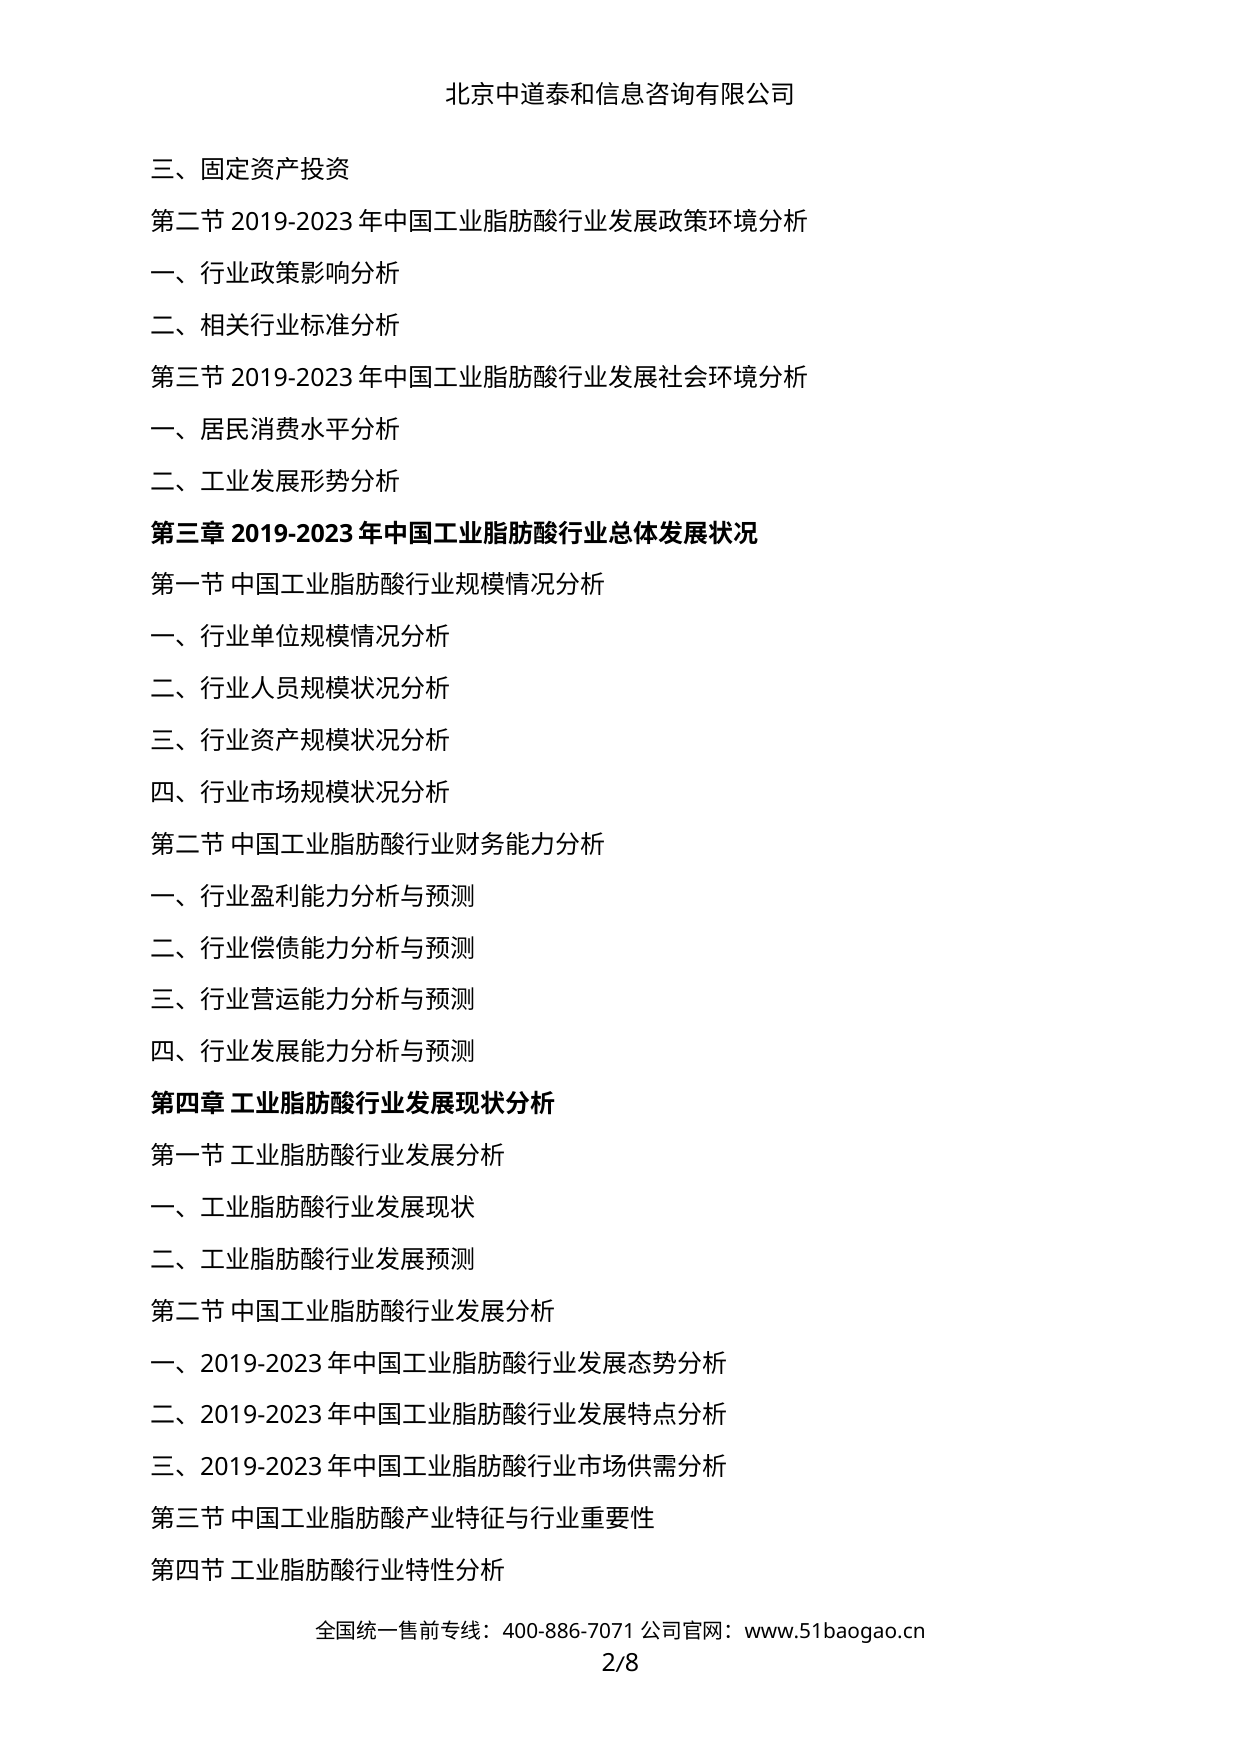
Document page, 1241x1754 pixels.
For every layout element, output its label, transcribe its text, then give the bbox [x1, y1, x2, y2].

text 一、行业政策影响分析 [150, 254, 1090, 290]
text 二、工业脂肪酸行业发展预测 [150, 1239, 1090, 1276]
text 一、居民消费水平分析 [150, 409, 1090, 446]
text 二、行业偿债能力分析与预测 [150, 928, 1090, 964]
text 一、行业盈利能力分析与预测 [150, 876, 1090, 912]
text 三、行业资产规模状况分析 [150, 721, 1090, 757]
text 第二节 2019-2023年中国工业脂肪酸行业发展政策环境分析 [150, 202, 1090, 238]
text 第三章 2019-2023年中国工业脂肪酸行业总体发展状况 [150, 513, 1090, 549]
text 二、行业人员规模状况分析 [150, 669, 1090, 705]
text 第四节 工业脂肪酸行业特性分析 [150, 1551, 1090, 1587]
text 四、行业市场规模状况分析 [150, 772, 1090, 809]
text 三、行业营运能力分析与预测 [150, 980, 1090, 1016]
text 一、工业脂肪酸行业发展现状 [150, 1187, 1090, 1224]
text 二、工业发展形势分析 [150, 461, 1090, 497]
text 第三节 2019-2023年中国工业脂肪酸行业发展社会环境分析 [150, 357, 1090, 394]
text 一、2019-2023年中国工业脂肪酸行业发展态势分析 [150, 1343, 1090, 1379]
text 第一节 中国工业脂肪酸行业规模情况分析 [150, 565, 1090, 601]
text 二、相关行业标准分析 [150, 306, 1090, 342]
text 二、2019-2023年中国工业脂肪酸行业发展特点分析 [150, 1395, 1090, 1431]
text 三、固定资产投资 [150, 150, 1090, 186]
text 第一节 工业脂肪酸行业发展分析 [150, 1136, 1090, 1172]
text 第二节 中国工业脂肪酸行业发展分析 [150, 1291, 1090, 1327]
text 四、行业发展能力分析与预测 [150, 1032, 1090, 1068]
text 第四章 工业脂肪酸行业发展现状分析 [150, 1084, 1090, 1120]
text 三、2019-2023年中国工业脂肪酸行业市场供需分析 [150, 1447, 1090, 1483]
text 第三节 中国工业脂肪酸产业特征与行业重要性 [150, 1499, 1090, 1535]
text 第二节 中国工业脂肪酸行业财务能力分析 [150, 824, 1090, 861]
text 一、行业单位规模情况分析 [150, 617, 1090, 653]
